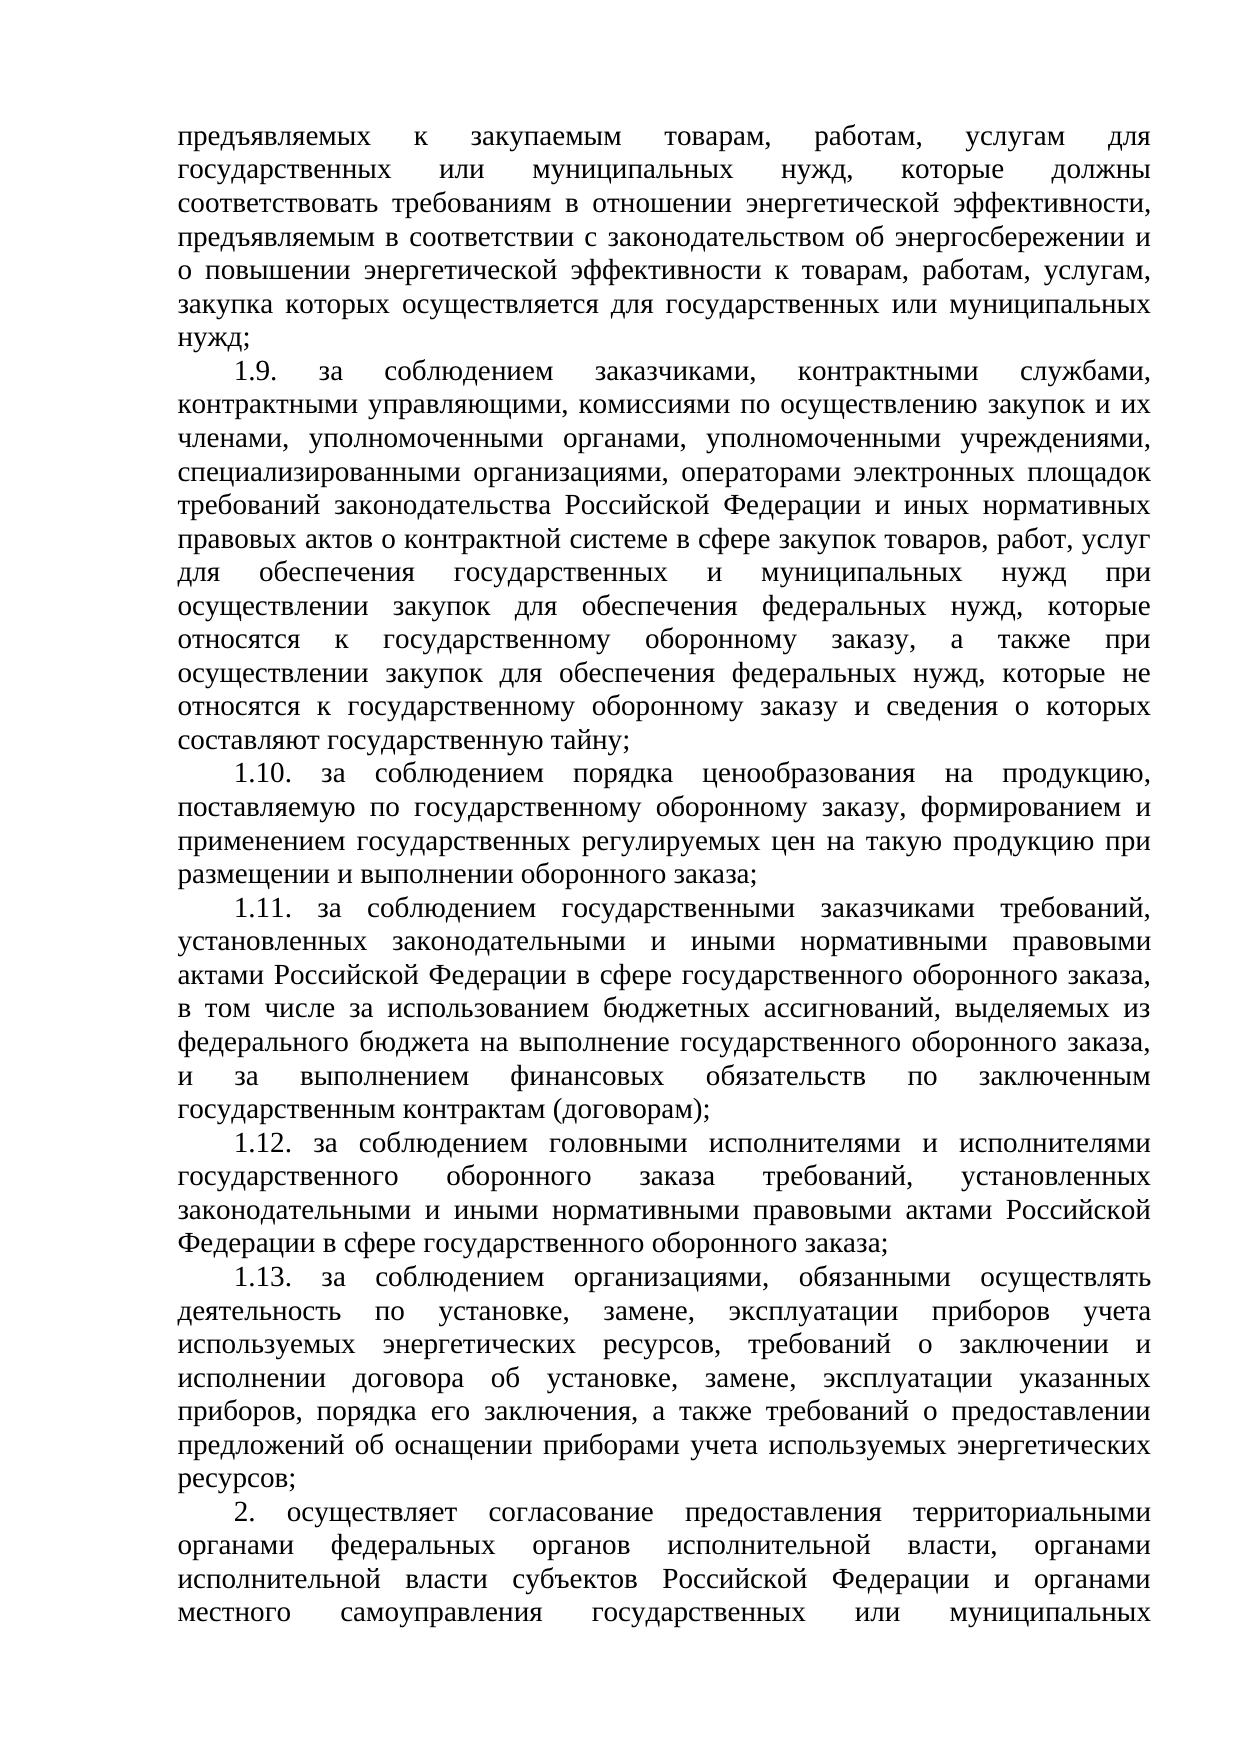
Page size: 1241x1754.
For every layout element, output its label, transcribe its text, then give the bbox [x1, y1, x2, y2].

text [177, 1494, 1152, 1628]
text 1.9. за соблюдением заказчиками, контрактными службами, контрактными управляющими, комиссиями по осуществлению закупок и их членами, уполномоченными органами, уполномоченными учреждениями, специализированными организациями, операторами электронных площадок требований законодательства Российской Федерации и иных нормативных правовых актов о контрактной системе в сфере закупок товаров, работ, услуг для обеспечения государственных и муниципальных нужд при осуществлении закупок для обеспечения федеральных нужд, которые относятся к государственному оборонному заказу, а также при осуществлении закупок для обеспечения федеральных нужд, которые не относятся к государственному оборонному заказу и сведения о которых составляют государственную тайну; [177, 353, 1152, 756]
text 1.12. за соблюдением головными исполнителями и исполнителями государственного оборонного заказа требований, установленных законодательными и иными нормативными правовыми актами Российской Федерации в сфере государственного оборонного заказа; [177, 1125, 1152, 1259]
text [177, 118, 1152, 353]
text 1.10. за соблюдением порядка ценообразования на продукцию, поставляемую по государственному оборонному заказу, формированием и применением государственных регулируемых цен на такую продукцию при размещении и выполнении оборонного заказа; [177, 756, 1152, 890]
text 1.11. за соблюдением государственными заказчиками требований, установленных законодательными и иными нормативными правовыми актами Российской Федерации в сфере государственного оборонного заказа, в том числе за использованием бюджетных ассигнований, выделяемых из федерального бюджета на выполнение государственного оборонного заказа, и за выполнением финансовых обязательств по заключенным государственным контрактам (договорам); [177, 890, 1152, 1125]
text 1.13. за соблюдением организациями, обязанными осуществлять деятельность по установке, замене, эксплуатации приборов учета используемых энергетических ресурсов, требований о заключении и исполнении договора об установке, замене, эксплуатации указанных приборов, порядка его заключения, а также требований о предоставлении предложений об оснащении приборами учета используемых энергетических ресурсов; [177, 1259, 1152, 1494]
